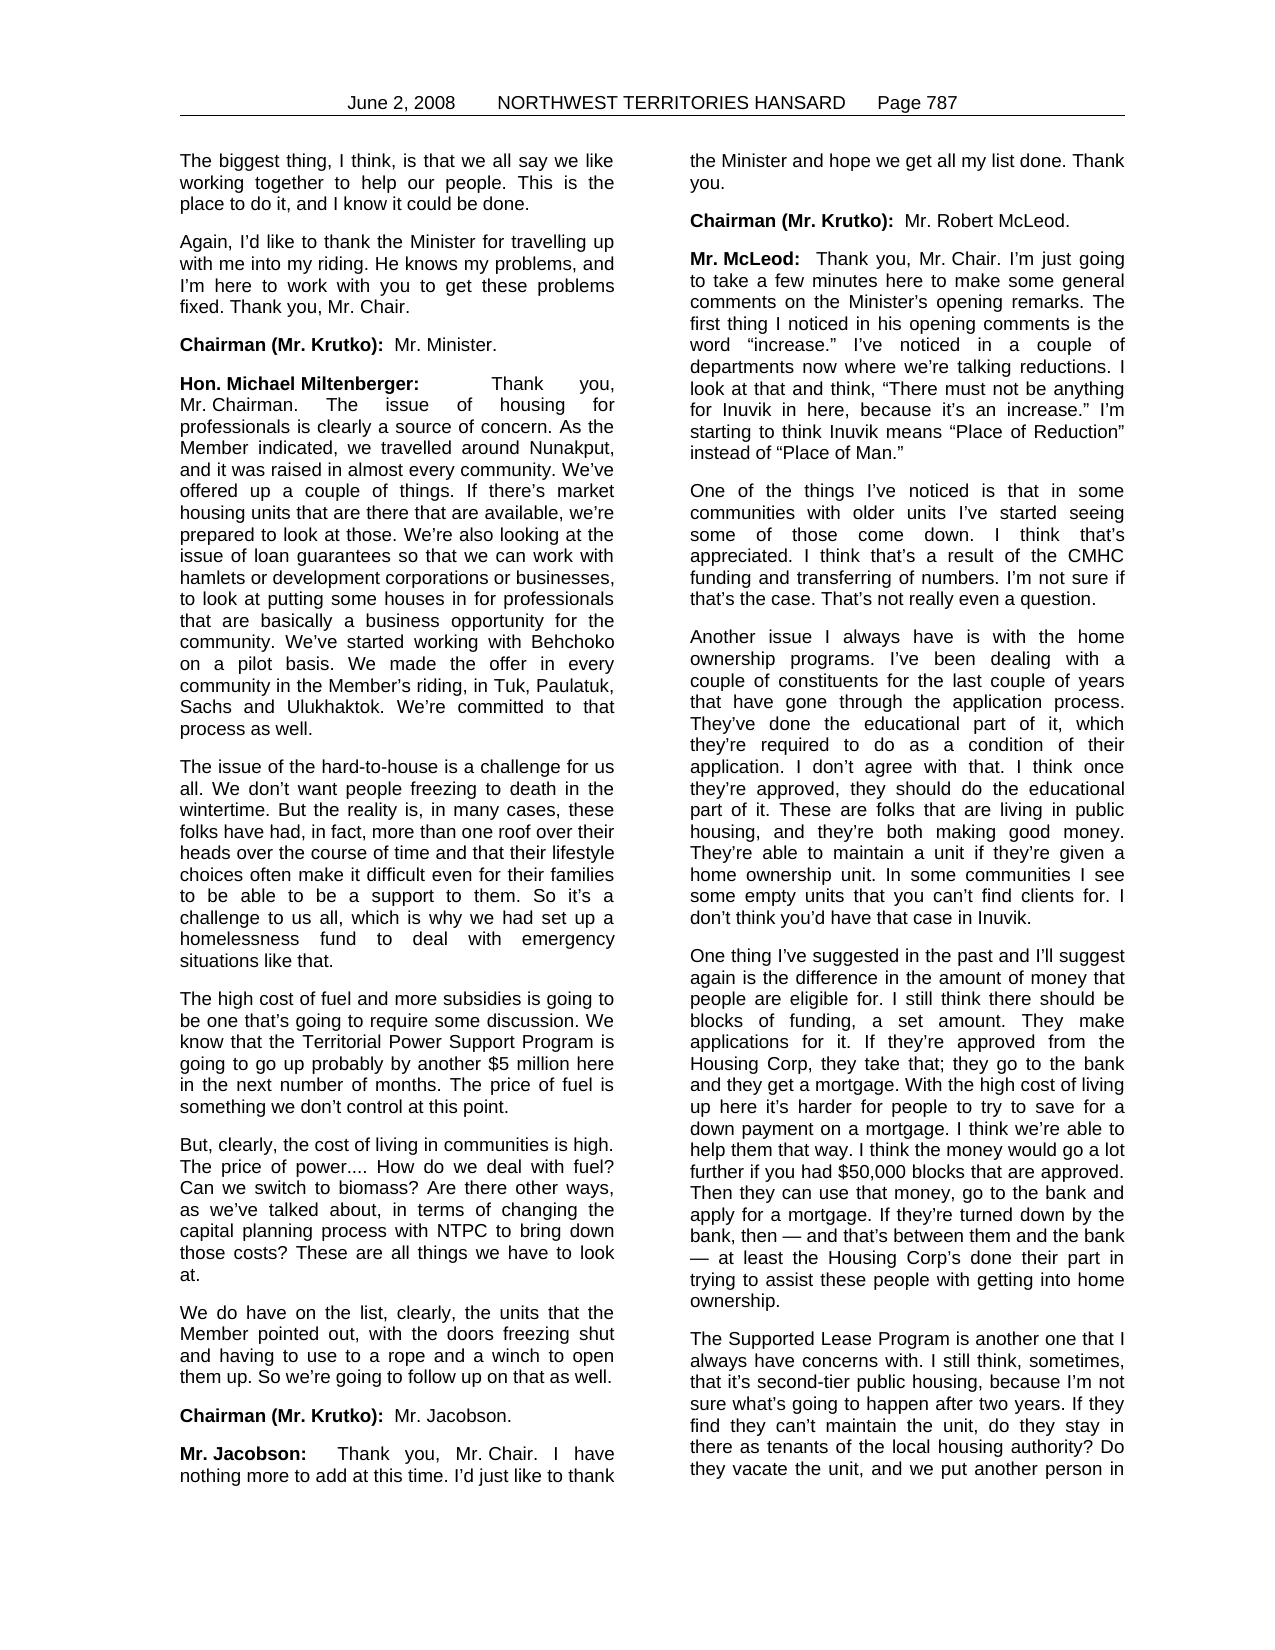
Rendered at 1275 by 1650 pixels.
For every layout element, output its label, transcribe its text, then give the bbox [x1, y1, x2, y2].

text Mr. Jacobson: Thank you, Mr. Chair. I have nothing more to add at this time. I’d just like to thank the Minister and hope we get all my list done. Thank you. [690, 150, 1125, 193]
text Again, I’d like to thank the Minister for travelling up with me into my riding. He knows my problems, and I’m here to work with you to get these problems fixed. Thank you, Mr. Chair. [179, 231, 615, 318]
text We do have on the list, clearly, the units that the Member pointed out, with the doors freezing shut and having to use to a rope and a winch to open them up. So we’re going to follow up on that as well. [179, 1302, 615, 1388]
text The high cost of fuel and more subsidies is going to be one that’s going to require some discussion. We know that the Territorial Power Support Program is going to go up probably by another $5 million here in the next number of months. The price of fuel is something we don’t control at this point. [179, 988, 615, 1117]
text Chairman (Mr. Krutko): Mr. Robert McLeod. [690, 210, 1125, 231]
text One thing I’ve suggested in the past and I’ll suggest again is the difference in the amount of money that people are eligible for. I still think there should be blocks of funding, a set amount. They make applications for it. If they’re approved from the Housing Corp, they take that; they go to the bank and they get a mortgage. With the high cost of living up here it’s harder for people to try to save for a down payment on a mortgage. I think we’re able to help them that way. I think the money would go a lot further if you had $50,000 blocks that are approved. Then they can use that money, go to the bank and apply for a mortgage. If they’re turned down by the bank, then — and that’s between them and the bank — at least the Housing Corp’s done their part in trying to assist these people with getting into home ownership. [690, 945, 1125, 1311]
text Mr. Jacobson: Thank you, Mr. Chair. I have nothing more to add at this time. I’d just like to thank the Minister and hope we get all my list done. Thank you. [179, 1443, 615, 1486]
text But, clearly, the cost of living in communities is high. The price of power.... How do we deal with fuel? Can we switch to biomass? Are there other ways, as we’ve talked about, in terms of changing the capital planning process with NTPC to bring down those costs? These are all things we have to look at. [179, 1134, 615, 1285]
text Mr. McLeod: Thank you, Mr. Chair. I’m just going to take a few minutes here to make some general comments on the Minister’s opening remarks. The first thing I noticed in his opening comments is the word “increase.” I’ve noticed in a couple of departments now where we’re talking reductions. I look at that and think, “There must not be anything for Inuvik in here, because it’s an increase.” I’m starting to think Inuvik means “Place of Reduction” instead of “Place of Man.” [690, 248, 1125, 464]
text The biggest thing, I think, is that we all say we like working together to help our people. This is the place to do it, and I know it could be done. [179, 150, 615, 215]
text One of the things I’ve noticed is that in some communities with older units I’ve started seeing some of those come down. I think that’s appreciated. I think that’s a result of the CMHC funding and transferring of numbers. I’m not sure if that’s the case. That’s not really even a question. [690, 480, 1125, 610]
text Chairman (Mr. Krutko): Mr. Minister. [179, 334, 615, 356]
text The issue of the hard-to-house is a challenge for us all. We don’t want people freezing to death in the wintertime. But the reality is, in many cases, these folks have had, in fact, more than one roof over their heads over the course of time and that their lifestyle choices often make it difficult even for their families to be able to be a support to them. So it’s a challenge to us all, which is why we had set up a homelessness fund to deal with emergency situations like that. [179, 756, 615, 971]
text Hon. Michael Miltenberger: Thank you, Mr. Chairman. The issue of housing for professionals is clearly a source of concern. As the Member indicated, we travelled around Nunakput, and it was raised in almost every community. We’ve offered up a couple of things. If there’s market housing units that are there that are available, we’re prepared to look at those. We’re also looking at the issue of loan guarantees so that we can work with hamlets or development corporations or businesses, to look at putting some houses in for professionals that are basically a business opportunity for the community. We’ve started working with Behchoko on a pilot basis. We made the offer in every community in the Member’s riding, in Tuk, Paulatuk, Sachs and Ulukhaktok. We’re committed to that process as well. [179, 372, 615, 739]
text Another issue I always have is with the home ownership programs. I’ve been dealing with a couple of constituents for the last couple of years that have gone through the application process. They’ve done the educational part of it, which they’re required to do as a condition of their application. I don’t agree with that. I think once they’re approved, they should do the educational part of it. These are folks that are living in public housing, and they’re both making good money. They’re able to maintain a unit if they’re given a home ownership unit. In some communities I see some empty units that you can’t find clients for. I don’t think you’d have that case in Inuvik. [690, 626, 1125, 928]
text Chairman (Mr. Krutko): Mr. Jacobson. [179, 1404, 615, 1426]
